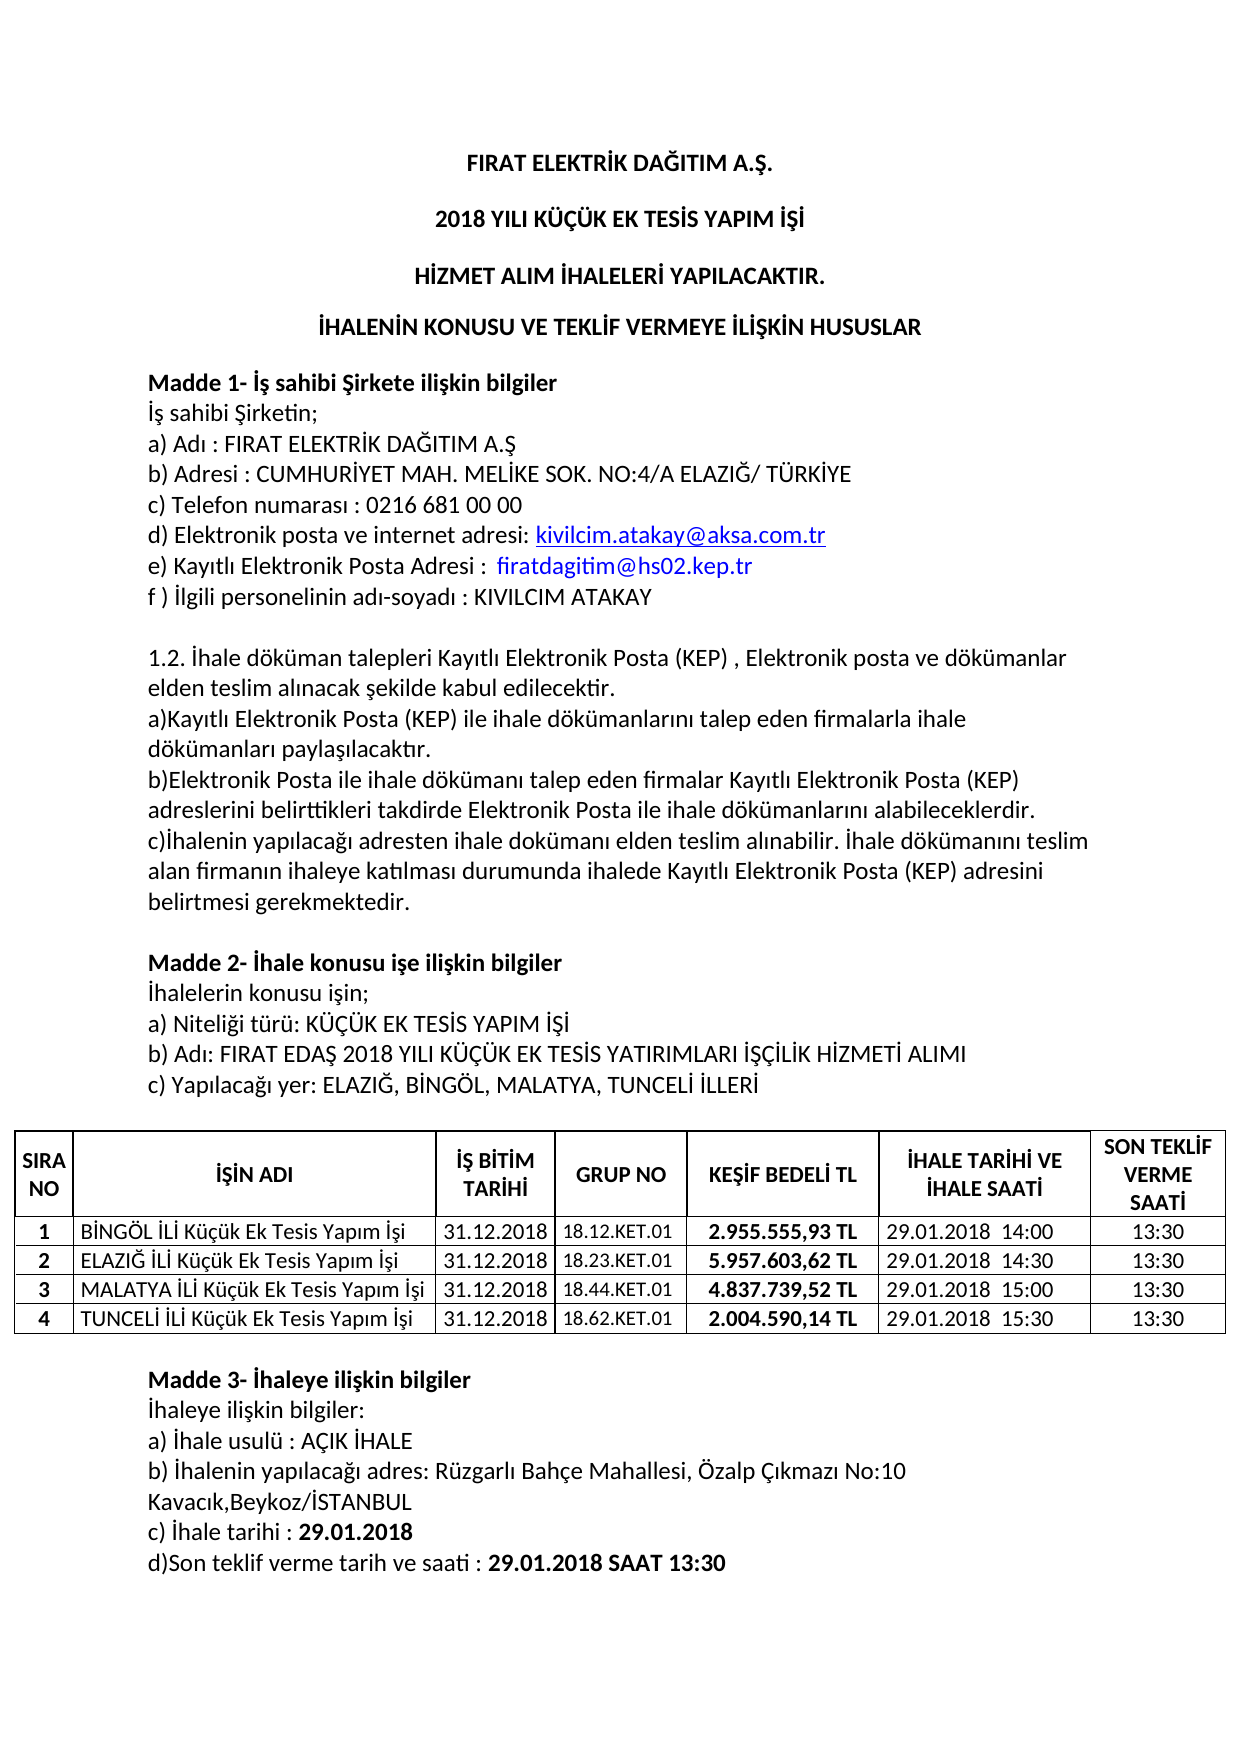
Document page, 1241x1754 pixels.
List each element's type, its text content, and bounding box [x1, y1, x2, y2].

text f ) İlgili personelinin adı-soyadı : KIVILCIM ATAKAY [148, 581, 1093, 611]
table_header İŞİN ADI [74, 1132, 435, 1216]
table_cell MALATYA İLİ Küçük Ek Tesis Yapım İşi [74, 1275, 435, 1303]
text İhaleye ilişkin bilgiler: [148, 1394, 1093, 1425]
text İhalelerin konusu işin; [148, 977, 1093, 1008]
text c) Yapılacağı yer: ELAZIĞ, BİNGÖL, MALATYA, TUNCELİ İLLERİ [148, 1069, 1093, 1099]
table_cell 18.23.KET.01 [556, 1246, 686, 1274]
table_cell 31.12.2018 [436, 1304, 554, 1332]
text 1.2. İhale döküman talepleri Kayıtlı Elektronik Posta (KEP) , Elektronik posta ve dökümanlar elden teslim alınacak şekilde kabul edilecektir. [148, 642, 1093, 703]
text İş sahibi Şirketin; [148, 397, 1093, 428]
table_cell 29.01.2018 14:00 [879, 1217, 1090, 1245]
text c)İhalenin yapılacağı adresten ihale dokümanı elden teslim alınabilir. İhale dökümanını teslim alan firmanın ihaleye katılması durumunda ihalede Kayıtlı Elektronik Posta (KEP) adresini belirtmesi gerekmektedir. [148, 825, 1093, 916]
text c) Telefon numarası : 0216 681 00 00 [148, 489, 1093, 519]
table_cell 18.12.KET.01 [556, 1217, 686, 1245]
table_cell 2 [15, 1245, 73, 1274]
text İHALENİN KONUSU VE TEKLİF VERMEYE İLİŞKİN HUSUSLAR [148, 311, 1093, 342]
text d) Elektronik posta ve internet adresi: kivilcim.atakay@aksa.com.tr [148, 519, 1093, 550]
text a)Kayıtlı Elektronik Posta (KEP) ile ihale dökümanlarını talep eden firmalarla ihale dökümanları paylaşılacaktır. [148, 703, 1093, 764]
table_cell 2.004.590,14 TL [687, 1304, 878, 1332]
table_cell TUNCELİ İLİ Küçük Ek Tesis Yapım İşi [74, 1304, 435, 1332]
table_cell 31.12.2018 [436, 1275, 554, 1303]
text c) İhale tarihi : 29.01.2018 [148, 1517, 1093, 1547]
table_cell 13:30 [1091, 1304, 1225, 1332]
text Madde 2- İhale konusu işe ilişkin bilgiler [148, 947, 1093, 977]
table_cell 18.62.KET.01 [556, 1304, 686, 1332]
table_cell 5.957.603,62 TL [687, 1246, 878, 1274]
table_cell 13:30 [1091, 1246, 1225, 1274]
table_header İHALE TARİHİ VE İHALE SAATİ [880, 1132, 1090, 1216]
table_cell 18.44.KET.01 [556, 1275, 686, 1303]
table_header SIRA NO [16, 1132, 72, 1216]
table_cell 4 [15, 1303, 73, 1332]
text Madde 3- İhaleye ilişkin bilgiler [148, 1364, 1093, 1394]
table_cell 1 [15, 1217, 73, 1245]
table_cell 13:30 [1091, 1217, 1225, 1245]
table_cell 31.12.2018 [436, 1217, 554, 1245]
table_cell 4.837.739,52 TL [687, 1275, 878, 1303]
text a) İhale usulü : AÇIK İHALE [148, 1425, 1093, 1456]
table_cell 2.955.555,93 TL [687, 1217, 878, 1245]
text d)Son teklif verme tarih ve saati : 29.01.2018 SAAT 13:30 [148, 1547, 1093, 1578]
text b) Adı: FIRAT EDAŞ 2018 YILI KÜÇÜK EK TESİS YATIRIMLARI İŞÇİLİK HİZMETİ ALIMI [148, 1038, 1093, 1069]
text b) İhalenin yapılacağı adres: Rüzgarlı Bahçe Mahallesi, Özalp Çıkmazı No:10 Kavacık,Beykoz/İSTANBUL [148, 1456, 1093, 1517]
table_cell 3 [15, 1274, 73, 1303]
text HİZMET ALIM İHALELERİ YAPILACAKTIR. [148, 259, 1093, 290]
text a) Adı : FIRAT ELEKTRİK DAĞITIM A.Ş [148, 428, 1093, 458]
text b)Elektronik Posta ile ihale dökümanı talep eden firmalar Kayıtlı Elektronik Posta (KEP) adreslerini belirttikleri takdirde Elektronik Posta ile ihale dökümanlarını alabileceklerdir. [148, 764, 1093, 825]
table_header İŞ BİTİM TARİHİ [437, 1132, 554, 1216]
table_cell 13:30 [1091, 1275, 1225, 1303]
text e) Kayıtlı Elektronik Posta Adresi : firatdagitim@hs02.kep.tr [148, 550, 1093, 581]
table_cell 29.01.2018 14:30 [879, 1246, 1090, 1274]
text Madde 1- İş sahibi Şirkete ilişkin bilgiler [148, 367, 1093, 397]
table_cell BİNGÖL İLİ Küçük Ek Tesis Yapım İşi [74, 1217, 435, 1245]
text FIRAT ELEKTRİK DAĞITIM A.Ş. [148, 148, 1093, 178]
table_header SON TEKLİF VERME SAATİ [1091, 1131, 1225, 1216]
text b) Adresi : CUMHURİYET MAH. MELİKE SOK. NO:4/A ELAZIĞ/ TÜRKİYE [148, 458, 1093, 489]
text a) Niteliği türü: KÜÇÜK EK TESİS YAPIM İŞİ [148, 1008, 1093, 1038]
table_header KEŞİF BEDELİ TL [688, 1132, 878, 1216]
table_cell 29.01.2018 15:00 [879, 1275, 1090, 1303]
table_header GRUP NO [556, 1132, 686, 1216]
table_cell 29.01.2018 15:30 [879, 1304, 1090, 1332]
text 2018 YILI KÜÇÜK EK TESİS YAPIM İŞİ [148, 203, 1093, 234]
table_cell 31.12.2018 [436, 1246, 554, 1274]
table_cell ELAZIĞ İLİ Küçük Ek Tesis Yapım İşi [74, 1246, 435, 1274]
